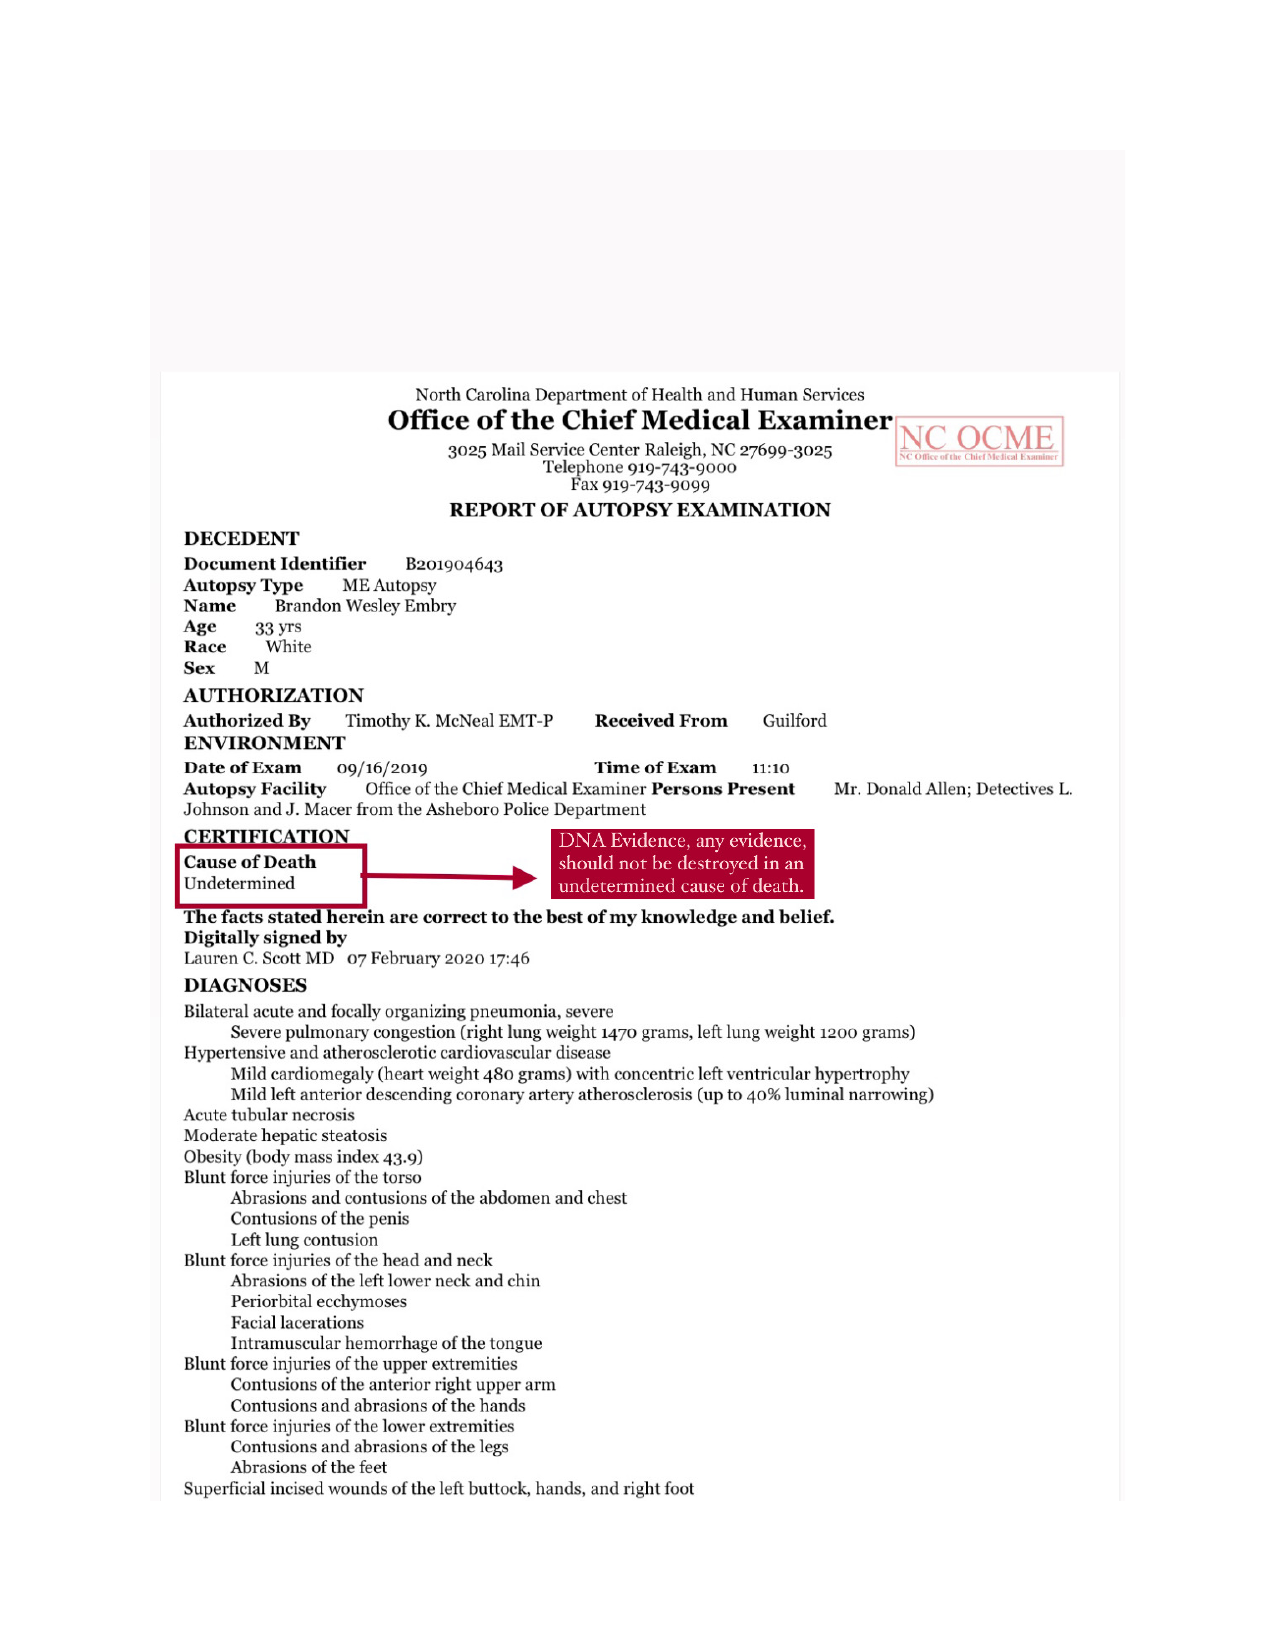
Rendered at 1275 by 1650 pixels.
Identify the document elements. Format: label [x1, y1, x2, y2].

picture [150, 150, 1125, 1501]
